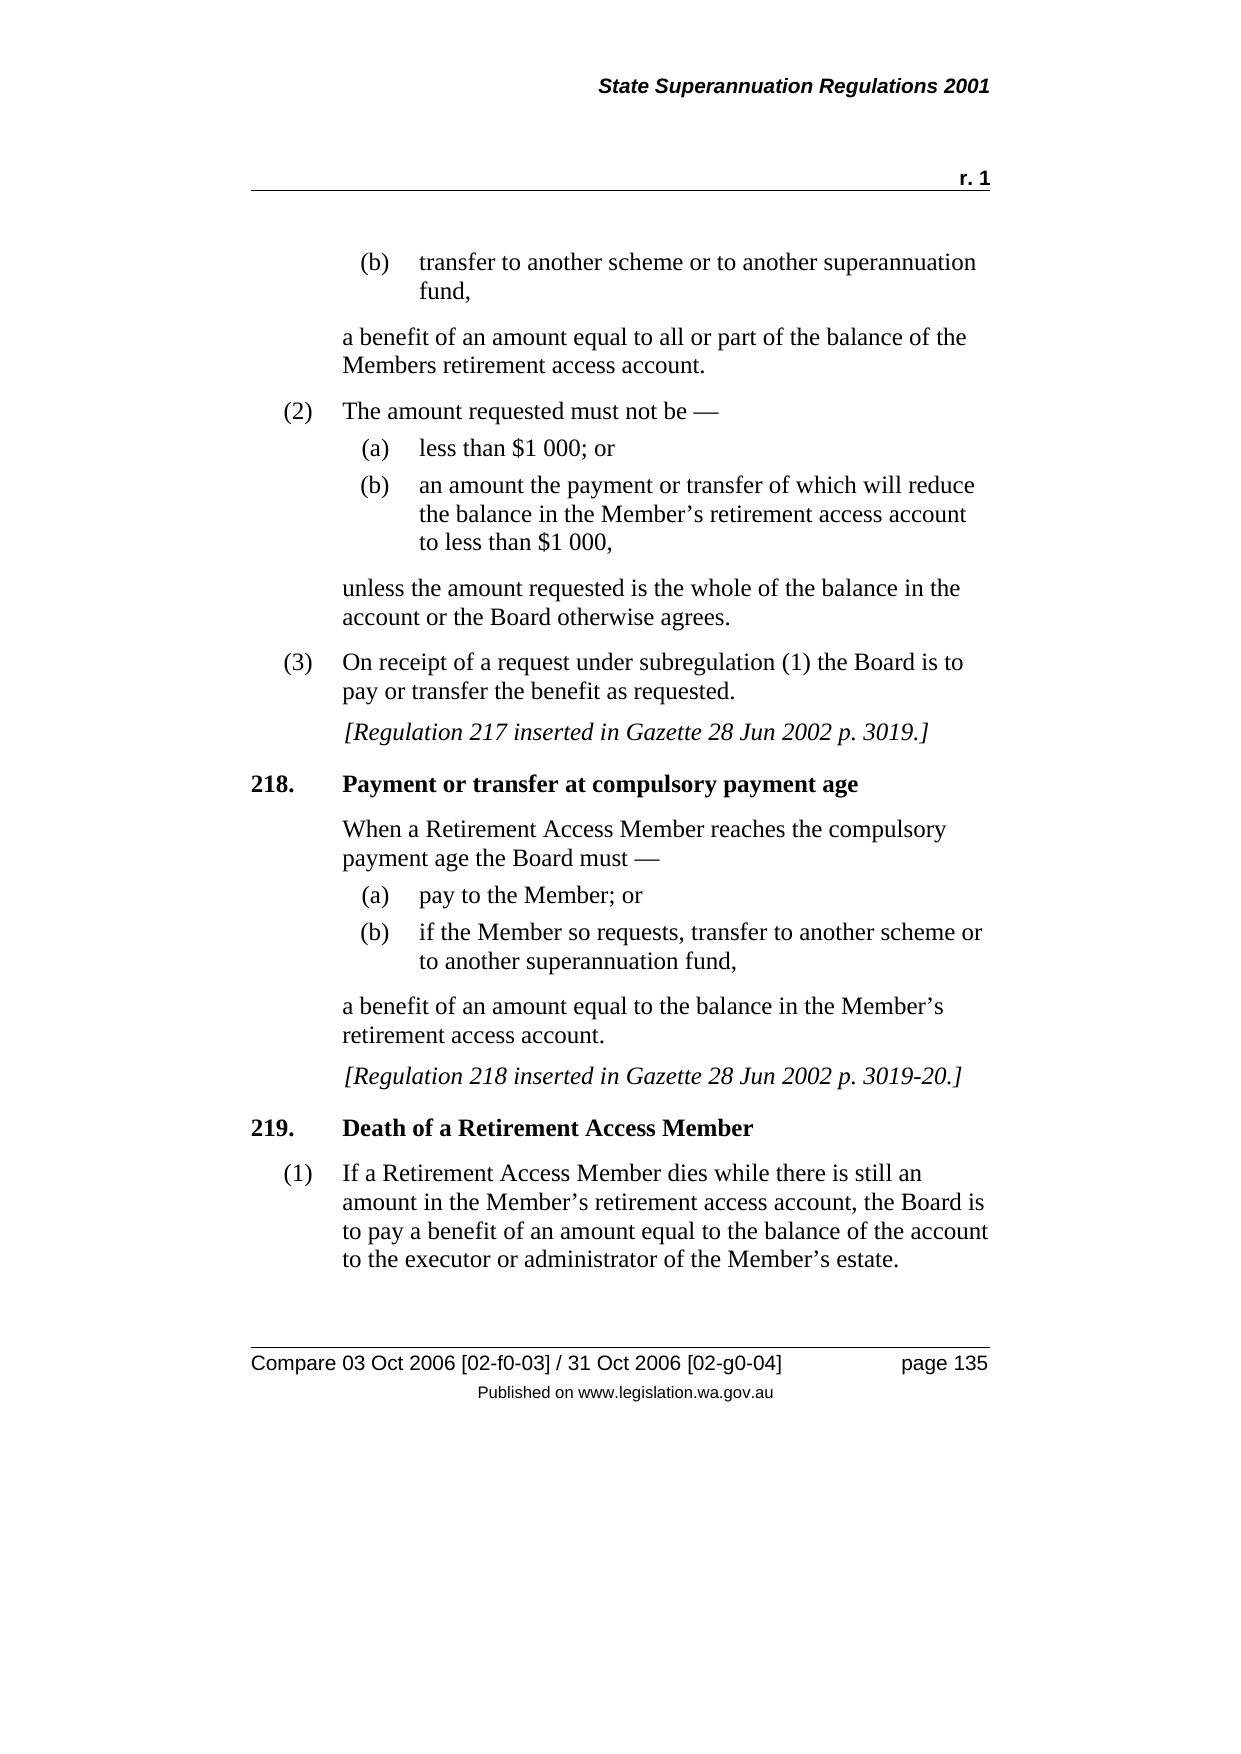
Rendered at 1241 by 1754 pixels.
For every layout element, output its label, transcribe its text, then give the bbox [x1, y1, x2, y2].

text (a) less than $1 000; or [251, 433, 990, 462]
text (b) transfer to another scheme or to another superannuation fund, [251, 247, 990, 305]
subtitle 219. Death of a Retirement Access Member [251, 1113, 990, 1142]
text When a Retirement Access Member reaches the compulsory payment age the Board must — [251, 814, 990, 872]
text (2) The amount requested must not be — [251, 396, 990, 424]
text (b) if the Member so requests, transfer to another scheme or to another superannuation fund, [251, 917, 990, 974]
text (3) On receipt of a request under subregulation (1) the Board is to pay or transfer the benefit as requested. [251, 647, 990, 704]
text (b) an amount the payment or transfer of which will reduce the balance in the Member’s retirement access account to less than $1 000, [251, 470, 990, 556]
text unless the amount requested is the whole of the balance in the account or the Board otherwise agrees. [251, 573, 990, 630]
text a benefit of an amount equal to the balance in the Member’s retirement access account. [251, 991, 990, 1049]
text (a) pay to the Member; or [251, 880, 990, 909]
text [Regulation 217 inserted in Gazette 28 Jun 2002 p. 3019.] [251, 717, 990, 746]
text a benefit of an amount equal to all or part of the balance of the Members retirement access account. [251, 322, 990, 379]
text [Regulation 218 inserted in Gazette 28 Jun 2002 p. 3019-20.] [251, 1061, 990, 1090]
text (1) If a Retirement Access Member dies while there is still an amount in the Member’s retirement access account, the Board is to pay a benefit of an amount equal to the balance of the account to the executor or administrator of the Member’s estate. [251, 1158, 990, 1273]
subtitle 218. Payment or transfer at compulsory payment age [251, 769, 990, 797]
